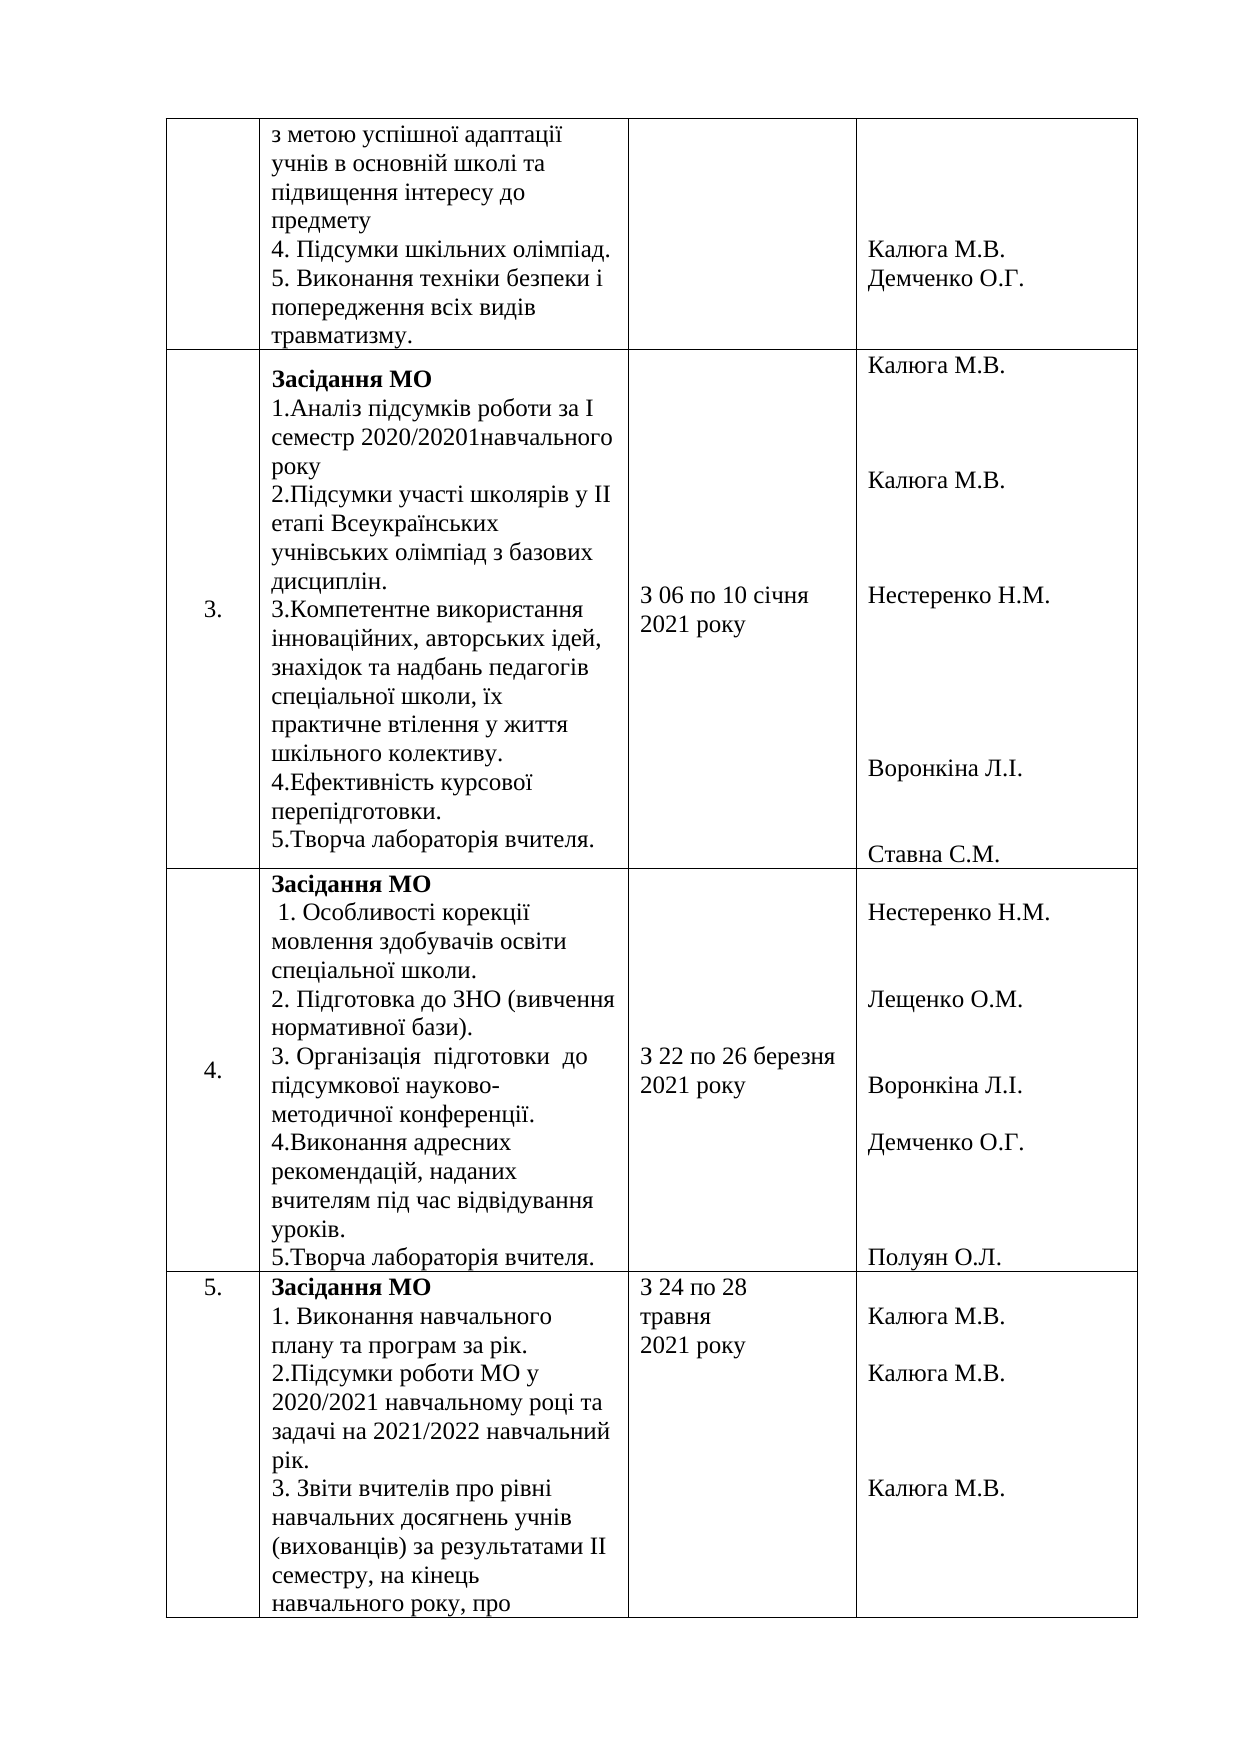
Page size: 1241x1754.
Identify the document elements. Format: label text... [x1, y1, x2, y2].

table_cell 5. [167, 1272, 259, 1617]
table_cell Засідання МО 1. Особливості корекції мовлення здобувачів освіти спеціальної школи. 2. Підготовка до ЗНО (вивчення нормативної бази). 3. Організація підготовки до підсумкової науково-методичної конференції. 4.Виконання адресних рекомендацій, наданих вчителям під час відвідування уроків. 5.Творча лабораторія вчителя. [260, 869, 628, 1271]
table_cell 3. [167, 350, 259, 868]
table_cell З 22 по 26 березня 2021 року [629, 869, 856, 1271]
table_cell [629, 119, 856, 349]
table_cell З 06 по 10 січня 2021 року [629, 350, 856, 868]
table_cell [857, 1272, 1137, 1617]
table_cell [857, 119, 1137, 349]
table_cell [629, 1272, 856, 1617]
table_cell 4. [167, 869, 259, 1271]
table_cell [260, 119, 628, 349]
table_cell Калюга М.В. Калюга М.В. Нестеренко Н.М. Воронкіна Л.І. Ставна С.М. [857, 350, 1137, 868]
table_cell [260, 1272, 628, 1617]
table_cell 2. [167, 119, 259, 349]
table_cell Нестеренко Н.М. Лещенко О.М. Воронкіна Л.І. Демченко О.Г. Полуян О.Л. [857, 869, 1137, 1271]
table_cell Засідання МО 1.Аналіз підсумків роботи за І семестр 2020/20201навчального року 2.Підсумки участі школярів у ІІ етапі Всеукраїнських учнівських олімпіад з базових дисциплін. 3.Компетентне використання інноваційних, авторських ідей, знахідок та надбань педагогів спеціальної школи, їх практичне втілення у життя шкільного колективу. 4.Ефективність курсової перепідготовки. 5.Творча лабораторія вчителя. [260, 350, 628, 868]
